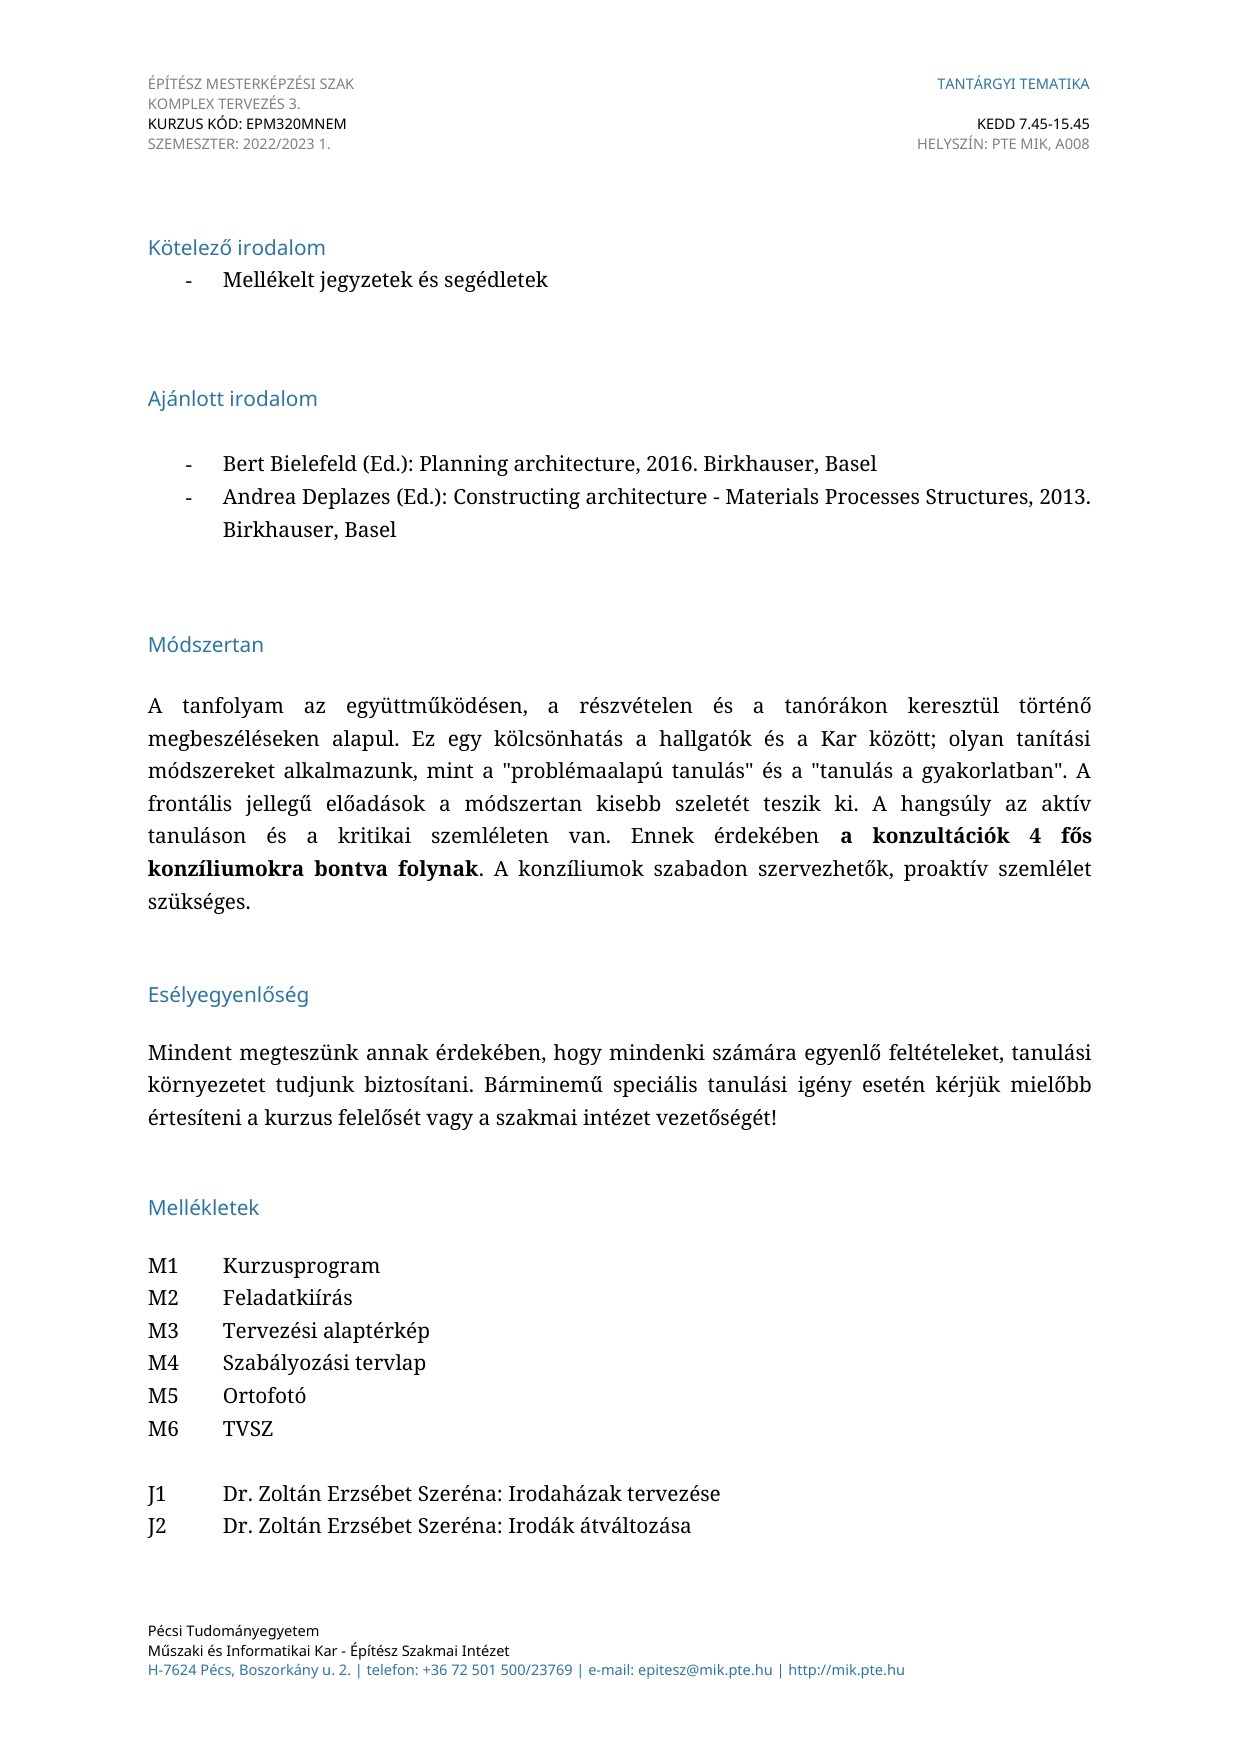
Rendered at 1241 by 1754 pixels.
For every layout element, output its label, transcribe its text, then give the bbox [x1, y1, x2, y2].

text Mindent megteszünk annak érdekében, hogy mindenki számára egyenlő feltételeket, tanulási környezetet tudjunk biztosítani. Bárminemű speciális tanulási igény esetén kérjük mielőbb értesíteni a kurzus felelősét vagy a szakmai intézet vezetőségét! [148, 1038, 1092, 1131]
subtitle Módszertan [148, 630, 1092, 658]
subtitle Mellékletek [148, 1193, 1092, 1222]
text M3 Tervezési alaptérkép [148, 1316, 1092, 1344]
text M5 Ortofotó [148, 1381, 1092, 1409]
text J2 Dr. Zoltán Erzsébet Szeréna: Irodák átváltozása [148, 1512, 1092, 1540]
text J1 Dr. Zoltán Erzsébet Szeréna: Irodaházak tervezése [148, 1479, 1092, 1507]
list Mellékelt jegyzetek és segédletek [185, 266, 1092, 294]
subtitle M1 Kurzusprogram [148, 1251, 1092, 1279]
text M2 Feladatkiírás [148, 1283, 1092, 1312]
text Kötelező irodalom [148, 233, 1092, 261]
text M6 TVSZ [148, 1414, 1092, 1442]
text A tanfolyam az együttműködésen, a részvételen és a tanórákon keresztül történő megbeszéléseken alapul. Ez egy kölcsönhatás a hallgatók és a Kar között; olyan tanítási módszereket alkalmazunk, mint a "problémaalapú tanulás" és a "tanulás a gyakorlatban". A frontális jellegű előadások a módszertan kisebb szeletét teszik ki. A hangsúly az aktív tanuláson és a kritikai szemléleten van. Ennek érdekében a konzultációk 4 fős konzíliumokra bontva folynak. A konzíliumok szabadon szervezhetők, proaktív szemlélet szükséges. [148, 691, 1092, 915]
text M4 Szabályozási tervlap [148, 1348, 1092, 1377]
list Andrea Deplazes (Ed.): Constructing architecture - Materials Processes Structures, 2013. Birkhauser, Basel [185, 482, 1092, 543]
text Esélyegyenlőség [148, 981, 1092, 1009]
text Ajánlott irodalom [148, 384, 1092, 413]
list Bert Bielefeld (Ed.): Planning architecture, 2016. Birkhauser, Basel [185, 449, 1092, 478]
